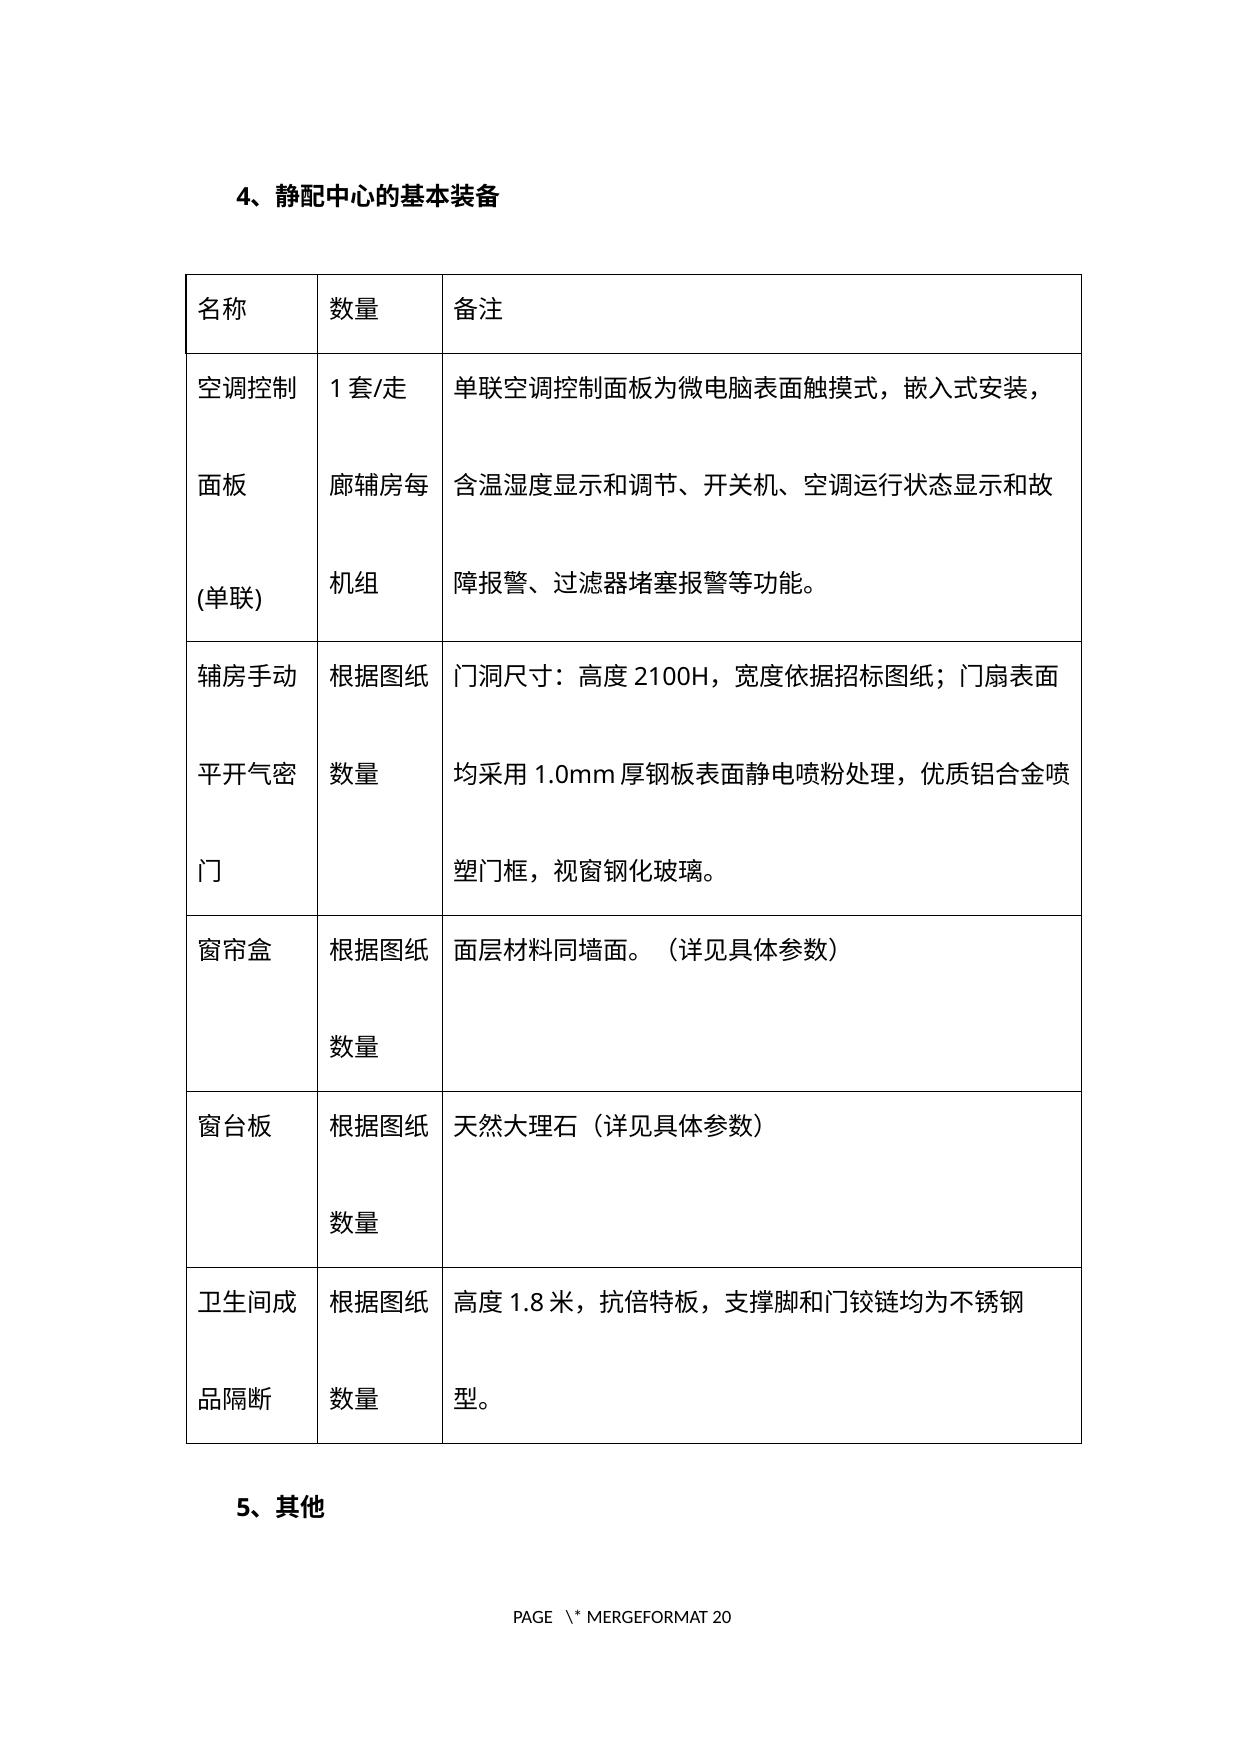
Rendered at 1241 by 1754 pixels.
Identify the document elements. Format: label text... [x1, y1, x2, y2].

text 4、静配中心的基本装备 [187, 162, 1053, 227]
table_cell 根据图纸数量 [318, 1092, 442, 1267]
table_cell 高度1.8米，抗倍特板，支撑脚和门铰链均为不锈钢型。 [443, 1268, 1081, 1443]
table_header 名称 [187, 275, 317, 353]
table_cell 面层材料同墙面。（详见具体参数） [443, 916, 1081, 1091]
table_header 数量 [318, 275, 442, 353]
table_cell 1套/走廊辅房每机组 [318, 354, 442, 641]
table_cell 窗帘盒 [187, 916, 317, 1091]
table_cell 空调控制面板 (单联) [187, 354, 317, 641]
table_cell 根据图纸数量 [318, 642, 442, 915]
table_header 备注 [443, 275, 1081, 353]
table_cell 天然大理石（详见具体参数） [443, 1092, 1081, 1267]
table_cell 卫生间成品隔断 [187, 1268, 317, 1443]
table_cell 门洞尺寸：高度2100H，宽度依据招标图纸；门扇表面均采用1.0mm厚钢板表面静电喷粉处理，优质铝合金喷塑门框，视窗钢化玻璃。 [443, 642, 1081, 915]
text 5、其他 [187, 1473, 1053, 1538]
table_cell 单联空调控制面板为微电脑表面触摸式，嵌入式安装，含温湿度显示和调节、开关机、空调运行状态显示和故障报警、过滤器堵塞报警等功能。 [443, 354, 1081, 641]
table_cell 根据图纸数量 [318, 916, 442, 1091]
table_cell 根据图纸数量 [318, 1268, 442, 1443]
table_cell 辅房手动平开气密门 [187, 642, 317, 915]
table_cell 窗台板 [187, 1092, 317, 1267]
